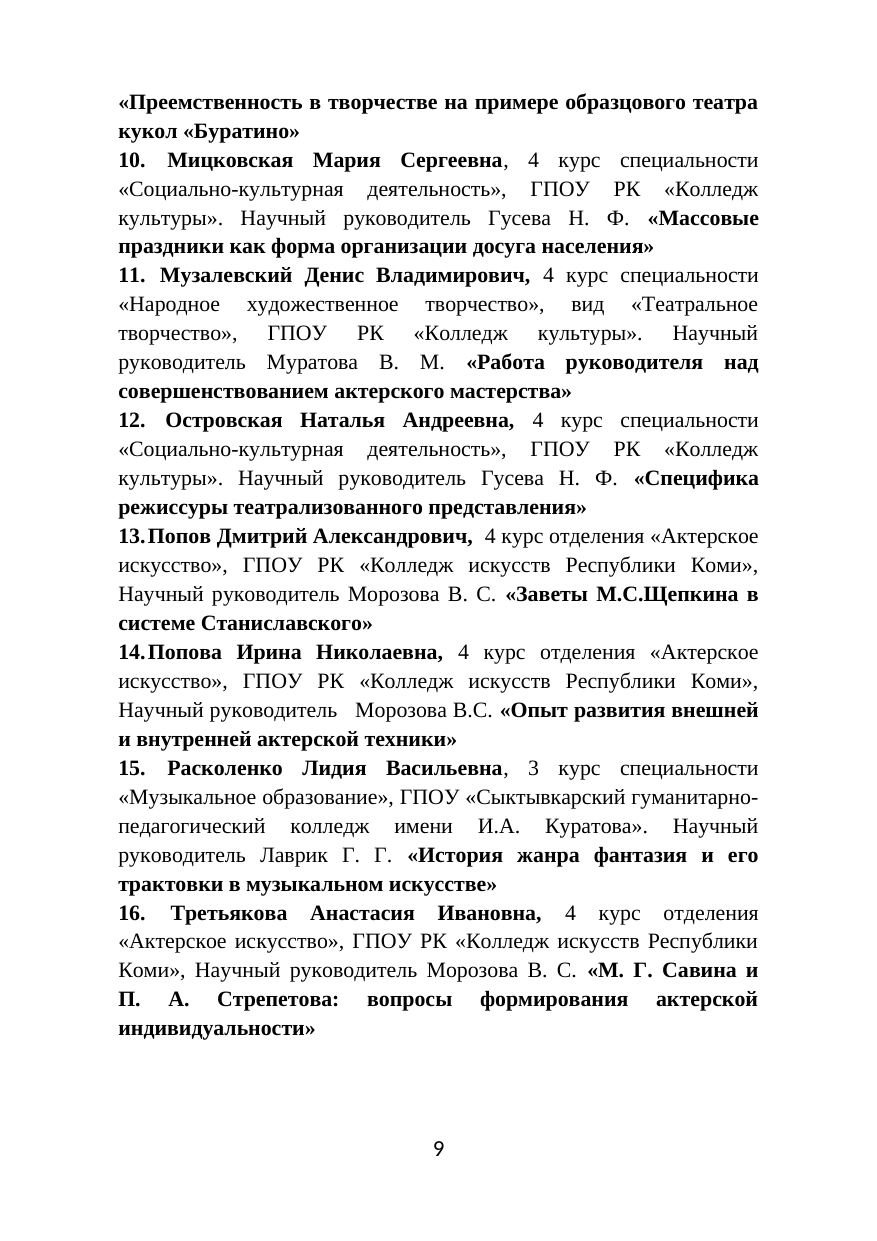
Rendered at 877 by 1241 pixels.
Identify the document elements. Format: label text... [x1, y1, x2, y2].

list Расколенко Лидия Васильевна, 3 курс специальности «Музыкальное образование», ГПОУ «Сыктывкарский гуманитарно-педагогический колледж имени И.А. Куратова». Научный руководитель Лаврик Г. Г. «История жанра фантазия и его трактовки в музыкальном искусстве» [118, 755, 759, 896]
list Попов Дмитрий Александрович, 4 курс отделения «Актерское искусство», ГПОУ РК «Колледж искусств Республики Коми», Научный руководитель Морозова В. С. «Заветы М.С.Щепкина в системе Станиславского» [118, 523, 759, 635]
list Музалевский Денис Владимирович, 4 курс специальности «Народное художественное творчество», вид «Театральное творчество», ГПОУ РК «Колледж культуры». Научный руководитель Муратова В. М. «Работа руководителя над совершенствованием актерского мастерства» [118, 262, 759, 403]
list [118, 89, 759, 143]
list Островская Наталья Андреевна, 4 курс специальности «Социально-культурная деятельность», ГПОУ РК «Колледж культуры». Научный руководитель Гусева Н. Ф. «Специфика режиссуры театрализованного представления» [118, 407, 759, 519]
list Попова Ирина Николаевна, 4 курс отделения «Актерское искусство», ГПОУ РК «Колледж искусств Республики Коми», Научный руководитель Морозова В.С. «Опыт развития внешней и внутренней актерской техники» [118, 639, 759, 751]
list Мицковская Мария Сергеевна, 4 курс специальности «Социально-культурная деятельность», ГПОУ РК «Колледж культуры». Научный руководитель Гусева Н. Ф. «Массовые праздники как форма организации досуга населения» [118, 147, 759, 259]
list Третьякова Анастасия Ивановна, 4 курс отделения «Актерское искусство», ГПОУ РК «Колледж искусств Республики Коми», Научный руководитель Морозова В. С. «М. Г. Савина и П. А. Стрепетова: вопросы формирования актерской индивидуальности» [118, 899, 759, 1041]
